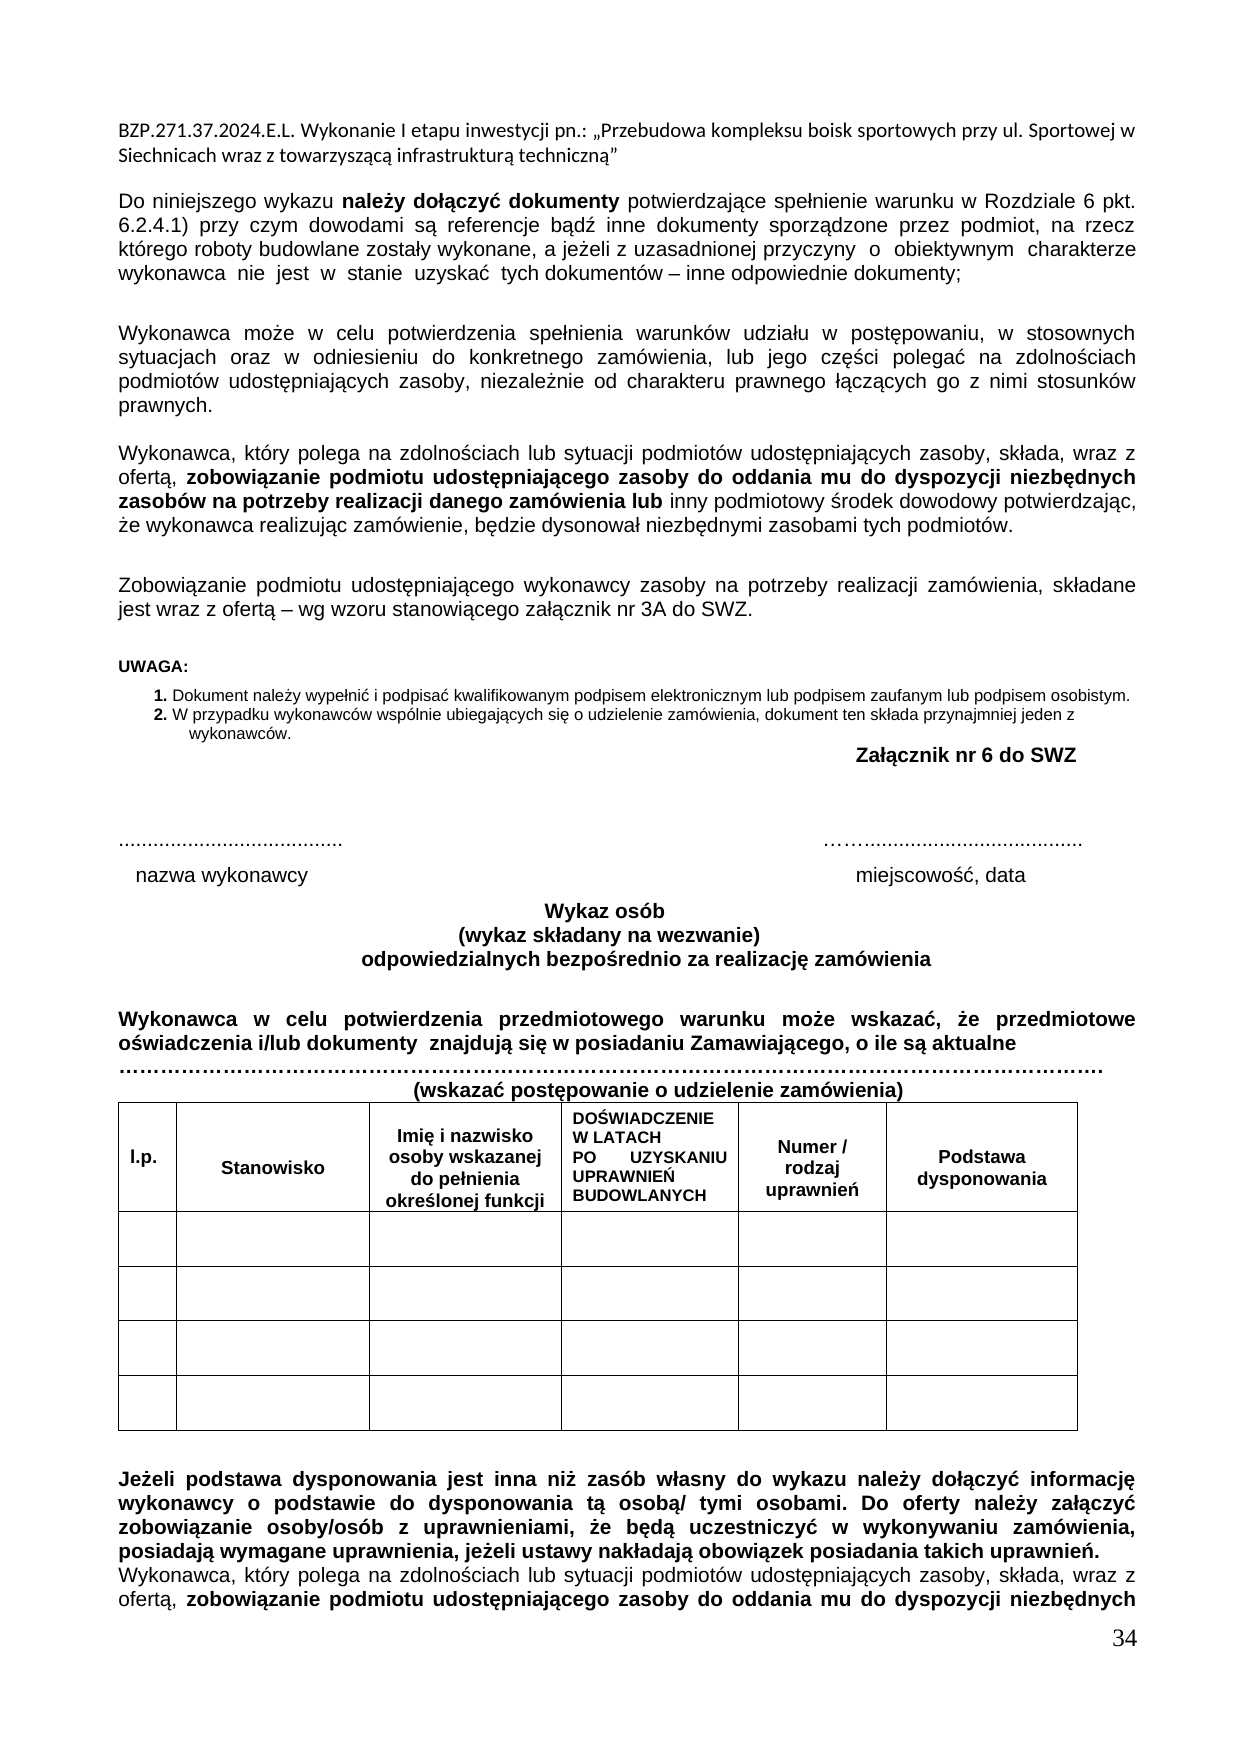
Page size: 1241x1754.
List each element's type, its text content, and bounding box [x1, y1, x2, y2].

table_cell [562, 1321, 738, 1375]
table_header Numer / rodzaj uprawnień [739, 1103, 886, 1211]
table_cell [177, 1376, 369, 1430]
table_cell [739, 1321, 886, 1375]
text ....................................... ……...................................... [118, 827, 1137, 851]
table_header l.p. [119, 1103, 176, 1211]
table_cell [887, 1212, 1077, 1266]
table_cell [370, 1212, 561, 1266]
table_cell [739, 1267, 886, 1320]
table_cell [562, 1376, 738, 1430]
text Załącznik nr 6 do SWZ [856, 743, 1137, 767]
list Dokument należy wypełnić i podpisać kwalifikowanym podpisem elektronicznym lub podpisem zaufanym lub podpisem osobistym. [153, 685, 1137, 704]
table_cell [119, 1376, 176, 1430]
text UWAGA: [118, 657, 1137, 676]
table_cell [370, 1267, 561, 1320]
table_cell [177, 1321, 369, 1375]
table_cell [887, 1321, 1077, 1375]
subtitle Wykaz osób [413, 898, 1137, 922]
text Zobowiązanie podmiotu udostępniającego wykonawcy zasoby na potrzeby realizacji zamówienia, składane jest wraz z ofertą – wg wzoru stanowiącego załącznik nr 3A do SWZ. [118, 573, 1137, 621]
table_cell [370, 1376, 561, 1430]
table_cell [739, 1212, 886, 1266]
text Wykonawca w celu potwierdzenia przedmiotowego warunku może wskazać, że przedmiotowe oświadczenia i/lub dokumenty znajdują się w posiadaniu Zamawiającego, o ile są aktualne [118, 1006, 1137, 1054]
table_header Stanowisko [177, 1103, 369, 1211]
text Do niniejszego wykazu należy dołączyć dokumenty potwierdzające spełnienie warunku w Rozdziale 6 pkt. 6.2.4.1) przy czym dowodami są referencje bądź inne dokumenty sporządzone przez podmiot, na rzecz którego roboty budowlane zostały wykonane, a jeżeli z uzasadnionej przyczyny o obiektywnym charakterze wykonawca nie jest w stanie uzyskać tych dokumentów – inne odpowiednie dokumenty; [118, 189, 1137, 285]
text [118, 1563, 1137, 1611]
text (wskazać postępowanie o udzielenie zamówienia) [118, 1078, 1137, 1102]
text odpowiedzialnych bezpośrednio za realizację zamówienia [156, 946, 1137, 970]
table_cell [739, 1376, 886, 1430]
text Jeżeli podstawa dysponowania jest inna niż zasób własny do wykazu należy dołączyć informację wykonawcy o podstawie do dysponowania tą osobą/ tymi osobami. Do oferty należy załączyć zobowiązanie osoby/osób z uprawnieniami, że będą uczestniczyć w wykonywaniu zamówienia, posiadają wymagane uprawnienia, jeżeli ustawy nakładają obowiązek posiadania takich uprawnień. [118, 1467, 1137, 1563]
text Wykonawca może w celu potwierdzenia spełnienia warunków udziału w postępowaniu, w stosownych sytuacjach oraz w odniesieniu do konkretnego zamówienia, lub jego części polegać na zdolnościach podmiotów udostępniających zasoby, niezależnie od charakteru prawnego łączących go z nimi stosunków prawnych. [118, 321, 1137, 417]
table_header DOŚWIADCZENIE W LATACH PO UZYSKANIU UPRAWNIEŃ BUDOWLANYCH [562, 1103, 738, 1211]
text (wykaz składany na wezwanie) [118, 922, 1137, 946]
table_cell [177, 1267, 369, 1320]
table_header Podstawa dysponowania [887, 1103, 1077, 1211]
table_cell [119, 1267, 176, 1320]
table_cell [887, 1376, 1077, 1430]
table_cell [562, 1267, 738, 1320]
table_cell [177, 1212, 369, 1266]
table_cell [887, 1267, 1077, 1320]
table_cell [119, 1212, 176, 1266]
list W przypadku wykonawców wspólnie ubiegających się o udzielenie zamówienia, dokument ten składa przynajmniej jeden z wykonawców. [153, 704, 1137, 743]
text ……………………………………………………………………………………………………………………………. [118, 1054, 1137, 1078]
table_cell [370, 1321, 561, 1375]
text nazwa wykonawcy miejscowość, data [118, 863, 1137, 887]
table_cell [119, 1321, 176, 1375]
table_cell [562, 1212, 738, 1266]
table_header Imię i nazwisko osoby wskazanej do pełnienia określonej funkcji [370, 1103, 561, 1211]
